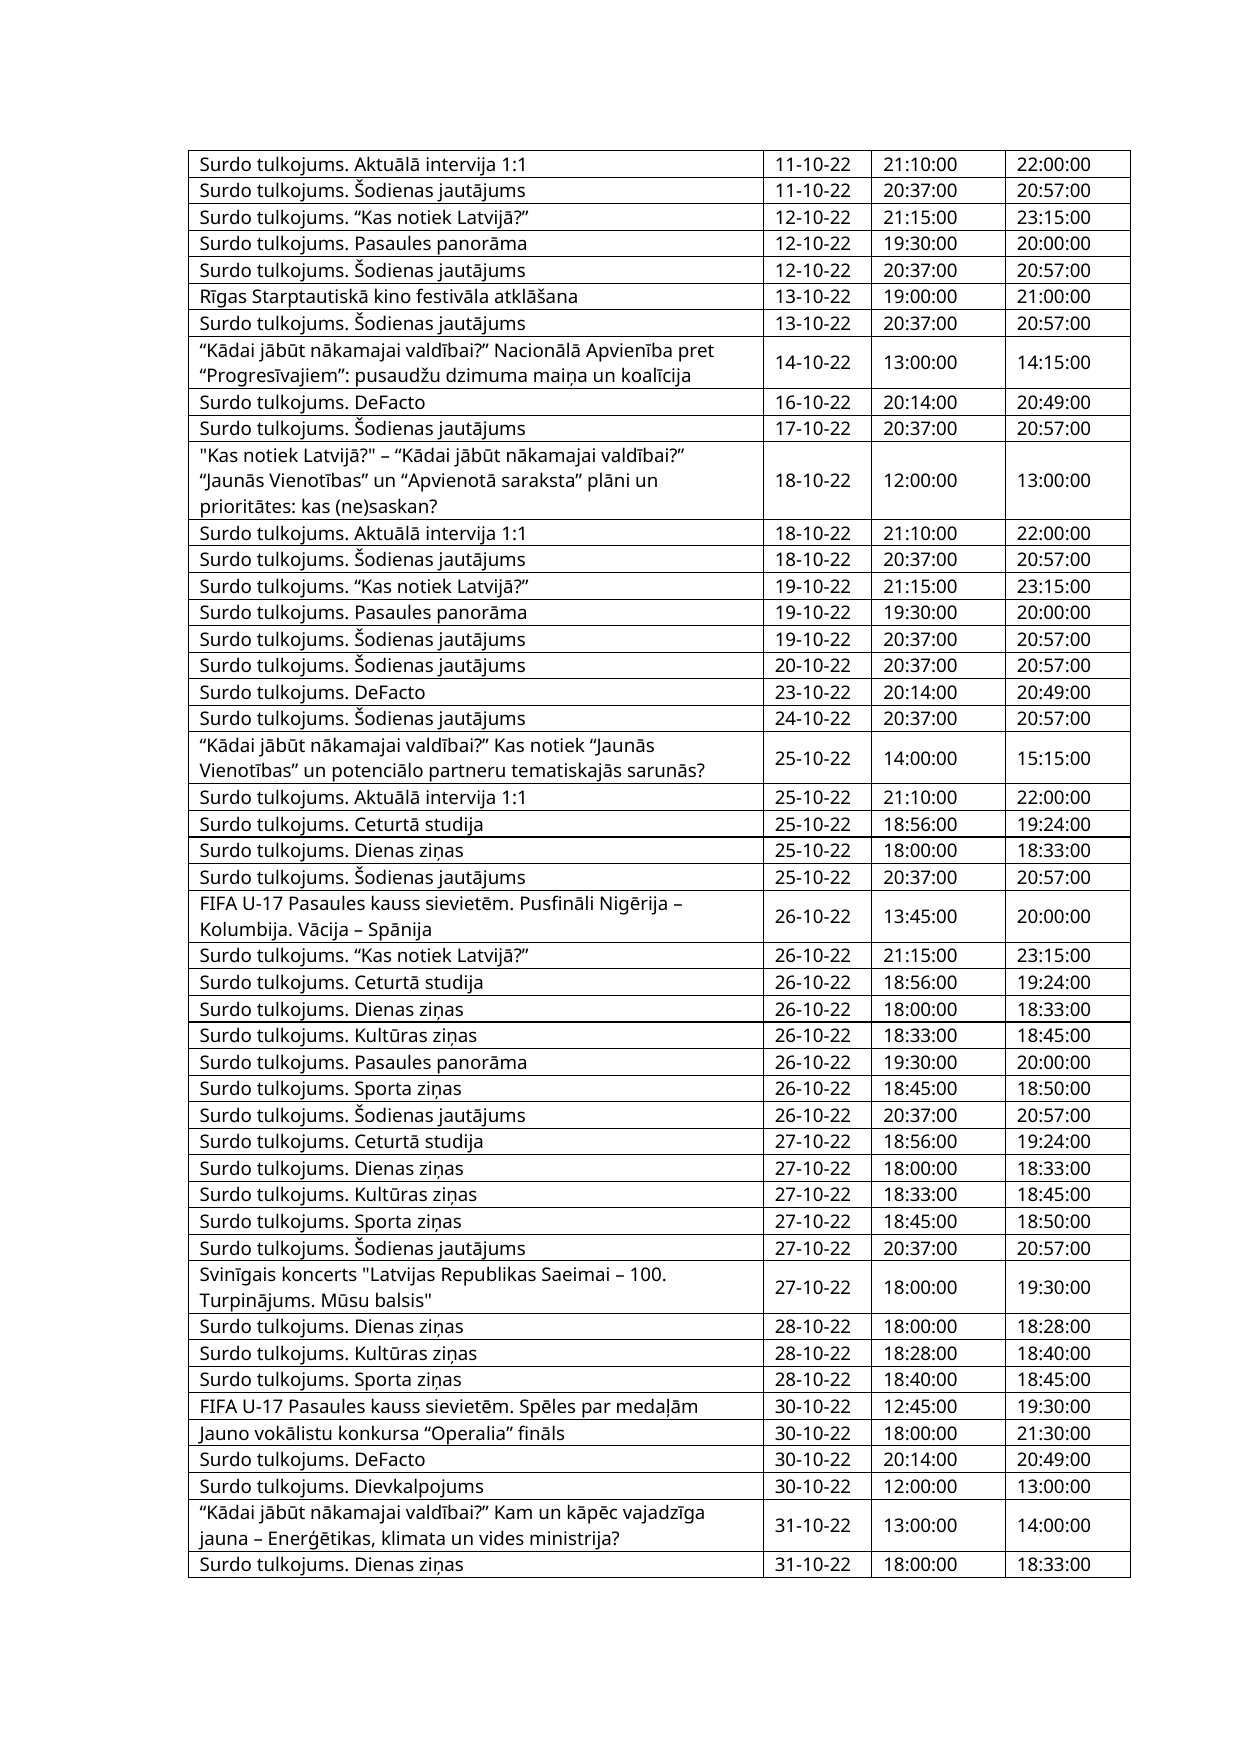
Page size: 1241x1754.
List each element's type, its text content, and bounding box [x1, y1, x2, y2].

table_cell 13:00:00 [1006, 1473, 1130, 1498]
table_cell 26-10-22 [764, 1023, 871, 1048]
table_cell 18:50:00 [1006, 1076, 1130, 1101]
table_cell Surdo tulkojums. Šodienas jautājums [189, 178, 763, 203]
table_cell 27-10-22 [764, 1235, 871, 1260]
table_cell 18:00:00 [872, 1314, 1005, 1339]
table_cell 18:00:00 [872, 1261, 1005, 1312]
table_cell 18:33:00 [872, 1023, 1005, 1048]
table_cell Surdo tulkojums. Šodienas jautājums [189, 706, 763, 731]
table_cell Surdo tulkojums. Šodienas jautājums [189, 626, 763, 652]
table_cell Surdo tulkojums. “Kas notiek Latvijā?” [189, 943, 763, 968]
table_cell Surdo tulkojums. Šodienas jautājums [189, 864, 763, 889]
table_cell 20:00:00 [1006, 600, 1130, 625]
table_cell 20:37:00 [872, 706, 1005, 731]
table_cell 20:57:00 [1006, 1102, 1130, 1128]
table_cell 20:49:00 [1006, 679, 1130, 705]
table_cell 18:56:00 [872, 969, 1005, 995]
table_cell 18:33:00 [1006, 996, 1130, 1021]
table_cell 23:15:00 [1006, 573, 1130, 598]
table_cell 20:37:00 [872, 257, 1005, 283]
table_cell 19:30:00 [872, 1049, 1005, 1074]
table_cell 18:33:00 [1006, 1155, 1130, 1181]
table_cell Rīgas Starptautiskā kino festivāla atklāšana [189, 284, 763, 309]
table_cell 20:37:00 [872, 1102, 1005, 1128]
table_cell 13-10-22 [764, 310, 871, 336]
table_cell 18:45:00 [1006, 1367, 1130, 1392]
table_cell 13:00:00 [872, 1500, 1005, 1551]
table_cell 18:00:00 [872, 1155, 1005, 1181]
table_cell 18:33:00 [872, 1182, 1005, 1207]
table_cell 13:00:00 [1006, 442, 1130, 519]
table_cell 18:45:00 [872, 1208, 1005, 1234]
table_cell 18:00:00 [872, 996, 1005, 1021]
table_cell Surdo tulkojums. Dienas ziņas [189, 996, 763, 1021]
table_cell Surdo tulkojums. Sporta ziņas [189, 1367, 763, 1392]
table_cell 18:50:00 [1006, 1208, 1130, 1234]
table_cell 12-10-22 [764, 231, 871, 256]
table_cell 14:15:00 [1006, 337, 1130, 388]
table_cell 20:57:00 [1006, 864, 1130, 889]
table_cell Surdo tulkojums. Aktuālā intervija 1:1 [189, 784, 763, 810]
table_cell 19:30:00 [1006, 1393, 1130, 1419]
table_cell 18:40:00 [872, 1367, 1005, 1392]
table_cell Surdo tulkojums. Šodienas jautājums [189, 653, 763, 678]
table_cell 22:00:00 [1006, 520, 1130, 545]
table_cell 11-10-22 [764, 151, 871, 177]
table_cell “Kādai jābūt nākamajai valdībai?” Nacionālā Apvienība pret “Progresīvajiem”: pusaudžu dzimuma maiņa un koalīcija [189, 337, 763, 388]
table_cell 18:33:00 [1006, 1552, 1130, 1577]
table_cell 20:37:00 [872, 178, 1005, 203]
table_cell Surdo tulkojums. Šodienas jautājums [189, 416, 763, 441]
table_cell 18:45:00 [872, 1076, 1005, 1101]
table_cell 18:28:00 [1006, 1314, 1130, 1339]
table_cell 20-10-22 [764, 653, 871, 678]
table_cell 20:14:00 [872, 679, 1005, 705]
table_cell 26-10-22 [764, 891, 871, 942]
table_cell Surdo tulkojums. Dienas ziņas [189, 1314, 763, 1339]
table_cell 18:40:00 [1006, 1340, 1130, 1366]
table_cell 12:00:00 [872, 1473, 1005, 1498]
table_cell 21:15:00 [872, 573, 1005, 598]
table_cell 23:15:00 [1006, 943, 1130, 968]
table_cell Surdo tulkojums. Šodienas jautājums [189, 546, 763, 572]
table_cell FIFA U-17 Pasaules kauss sievietēm. Spēles par medaļām [189, 1393, 763, 1419]
table_cell 26-10-22 [764, 1049, 871, 1074]
table_cell Surdo tulkojums. Šodienas jautājums [189, 310, 763, 336]
table_cell Surdo tulkojums. DeFacto [189, 389, 763, 414]
table_cell 28-10-22 [764, 1340, 871, 1366]
table_cell Surdo tulkojums. Kultūras ziņas [189, 1023, 763, 1048]
table_cell 15:15:00 [1006, 732, 1130, 783]
table_cell 20:49:00 [1006, 1446, 1130, 1472]
table_cell 18:56:00 [872, 1129, 1005, 1154]
table_cell 18:56:00 [872, 811, 1005, 836]
table_cell Surdo tulkojums. “Kas notiek Latvijā?” [189, 204, 763, 230]
table_cell 18-10-22 [764, 546, 871, 572]
table_cell 27-10-22 [764, 1129, 871, 1154]
table_cell 25-10-22 [764, 811, 871, 836]
table_cell Surdo tulkojums. Ceturtā studija [189, 811, 763, 836]
table_cell 19-10-22 [764, 600, 871, 625]
table_cell 18:33:00 [1006, 838, 1130, 863]
table_cell 19-10-22 [764, 626, 871, 652]
table_cell 20:57:00 [1006, 257, 1130, 283]
table_cell 30-10-22 [764, 1473, 871, 1498]
table_cell 20:14:00 [872, 1446, 1005, 1472]
table_cell Svinīgais koncerts "Latvijas Republikas Saeimai – 100. Turpinājums. Mūsu balsis" [189, 1261, 763, 1312]
table_cell 30-10-22 [764, 1393, 871, 1419]
table_cell 12:45:00 [872, 1393, 1005, 1419]
table_cell 27-10-22 [764, 1155, 871, 1181]
table_cell 20:37:00 [872, 416, 1005, 441]
table_cell Surdo tulkojums. Kultūras ziņas [189, 1340, 763, 1366]
table_cell Surdo tulkojums. DeFacto [189, 679, 763, 705]
table_cell 27-10-22 [764, 1182, 871, 1207]
table_cell 18:00:00 [872, 838, 1005, 863]
table_cell 25-10-22 [764, 864, 871, 889]
table_cell 19:30:00 [1006, 1261, 1130, 1312]
table_cell 19:24:00 [1006, 811, 1130, 836]
table_cell 18:28:00 [872, 1340, 1005, 1366]
table_cell 18:00:00 [872, 1420, 1005, 1445]
table_cell 14:00:00 [872, 732, 1005, 783]
table_cell 20:00:00 [1006, 891, 1130, 942]
table_cell Surdo tulkojums. “Kas notiek Latvijā?” [189, 573, 763, 598]
table_cell 13:45:00 [872, 891, 1005, 942]
table_cell 23:15:00 [1006, 204, 1130, 230]
table_cell Surdo tulkojums. Ceturtā studija [189, 1129, 763, 1154]
table_cell 20:37:00 [872, 626, 1005, 652]
table_cell 25-10-22 [764, 784, 871, 810]
table_cell 12-10-22 [764, 204, 871, 230]
table_cell 13:00:00 [872, 337, 1005, 388]
table_cell 20:57:00 [1006, 1235, 1130, 1260]
table_cell Surdo tulkojums. Dienas ziņas [189, 838, 763, 863]
table_cell 20:37:00 [872, 864, 1005, 889]
table_cell 20:49:00 [1006, 389, 1130, 414]
table_cell 17-10-22 [764, 416, 871, 441]
table_cell 26-10-22 [764, 1076, 871, 1101]
table_cell 26-10-22 [764, 943, 871, 968]
table_cell “Kādai jābūt nākamajai valdībai?” Kas notiek “Jaunās Vienotības” un potenciālo partneru tematiskajās sarunās? [189, 732, 763, 783]
table_cell 14-10-22 [764, 337, 871, 388]
table_cell 19-10-22 [764, 573, 871, 598]
table_cell Surdo tulkojums. Šodienas jautājums [189, 1235, 763, 1260]
table_cell 12-10-22 [764, 257, 871, 283]
table_cell 11-10-22 [764, 178, 871, 203]
table_cell 12:00:00 [872, 442, 1005, 519]
table_cell Surdo tulkojums. Šodienas jautājums [189, 1102, 763, 1128]
table_cell 26-10-22 [764, 969, 871, 995]
table_cell 25-10-22 [764, 732, 871, 783]
table_cell 31-10-22 [764, 1500, 871, 1551]
table_cell 18-10-22 [764, 442, 871, 519]
table_cell 20:00:00 [1006, 1049, 1130, 1074]
table_cell Surdo tulkojums. Sporta ziņas [189, 1208, 763, 1234]
table_cell 16-10-22 [764, 389, 871, 414]
table_cell 19:24:00 [1006, 969, 1130, 995]
table_cell 19:00:00 [872, 284, 1005, 309]
table_cell 18:45:00 [1006, 1182, 1130, 1207]
table_cell Surdo tulkojums. Dienas ziņas [189, 1155, 763, 1181]
table_cell 20:57:00 [1006, 416, 1130, 441]
table_cell 20:00:00 [1006, 231, 1130, 256]
table_cell 26-10-22 [764, 1102, 871, 1128]
table_cell 27-10-22 [764, 1261, 871, 1312]
table_cell 20:37:00 [872, 310, 1005, 336]
table_cell 28-10-22 [764, 1314, 871, 1339]
table_cell 30-10-22 [764, 1446, 871, 1472]
table_cell 18:00:00 [872, 1552, 1005, 1577]
table_cell 22:00:00 [1006, 784, 1130, 810]
table_cell 23-10-22 [764, 679, 871, 705]
table_cell 22:00:00 [1006, 151, 1130, 177]
table_cell Jauno vokālistu konkursa “Operalia” fināls [189, 1420, 763, 1445]
table_cell 21:10:00 [872, 151, 1005, 177]
table_cell 20:14:00 [872, 389, 1005, 414]
table_cell 21:30:00 [1006, 1420, 1130, 1445]
table_cell 21:10:00 [872, 520, 1005, 545]
table_cell 24-10-22 [764, 706, 871, 731]
table_cell 27-10-22 [764, 1208, 871, 1234]
table_cell 20:37:00 [872, 546, 1005, 572]
table_cell Surdo tulkojums. Pasaules panorāma [189, 231, 763, 256]
table_cell 20:57:00 [1006, 546, 1130, 572]
table_cell 20:57:00 [1006, 178, 1130, 203]
table_cell 30-10-22 [764, 1420, 871, 1445]
table_cell 14:00:00 [1006, 1500, 1130, 1551]
table_cell 21:10:00 [872, 784, 1005, 810]
table_cell 19:30:00 [872, 600, 1005, 625]
table_cell Surdo tulkojums. Kultūras ziņas [189, 1182, 763, 1207]
table_cell Surdo tulkojums. Sporta ziņas [189, 1076, 763, 1101]
table_cell 20:37:00 [872, 1235, 1005, 1260]
table_cell "Kas notiek Latvijā?" – “Kādai jābūt nākamajai valdībai?” “Jaunās Vienotības” un “Apvienotā saraksta” plāni un prioritātes: kas (ne)saskan? [189, 442, 763, 519]
table_cell 20:57:00 [1006, 706, 1130, 731]
table_cell 13-10-22 [764, 284, 871, 309]
table_cell 21:15:00 [872, 943, 1005, 968]
table_cell Surdo tulkojums. Dienas ziņas [189, 1552, 763, 1577]
table_cell FIFA U-17 Pasaules kauss sievietēm. Pusfināli Nigērija –Kolumbija. Vācija – Spānija [189, 891, 763, 942]
table_cell “Kādai jābūt nākamajai valdībai?” Kam un kāpēc vajadzīga jauna – Enerģētikas, klimata un vides ministrija? [189, 1500, 763, 1551]
table_cell 20:37:00 [872, 653, 1005, 678]
table_cell 19:30:00 [872, 231, 1005, 256]
table_cell 20:57:00 [1006, 310, 1130, 336]
table_cell Surdo tulkojums. Pasaules panorāma [189, 600, 763, 625]
table_cell 18:45:00 [1006, 1023, 1130, 1048]
table_cell 18-10-22 [764, 520, 871, 545]
table_cell 19:24:00 [1006, 1129, 1130, 1154]
table_cell Surdo tulkojums. DeFacto [189, 1446, 763, 1472]
table_cell 20:57:00 [1006, 653, 1130, 678]
table_cell 28-10-22 [764, 1367, 871, 1392]
table_cell 20:57:00 [1006, 626, 1130, 652]
table_cell 31-10-22 [764, 1552, 871, 1577]
table_cell 25-10-22 [764, 838, 871, 863]
table_cell Surdo tulkojums. Pasaules panorāma [189, 1049, 763, 1074]
table_cell Surdo tulkojums. Šodienas jautājums [189, 257, 763, 283]
table_cell Surdo tulkojums. Aktuālā intervija 1:1 [189, 151, 763, 177]
table_cell Surdo tulkojums. Aktuālā intervija 1:1 [189, 520, 763, 545]
table_cell 21:00:00 [1006, 284, 1130, 309]
table_cell 21:15:00 [872, 204, 1005, 230]
table_cell Surdo tulkojums. Ceturtā studija [189, 969, 763, 995]
table_cell Surdo tulkojums. Dievkalpojums [189, 1473, 763, 1498]
table_cell 26-10-22 [764, 996, 871, 1021]
